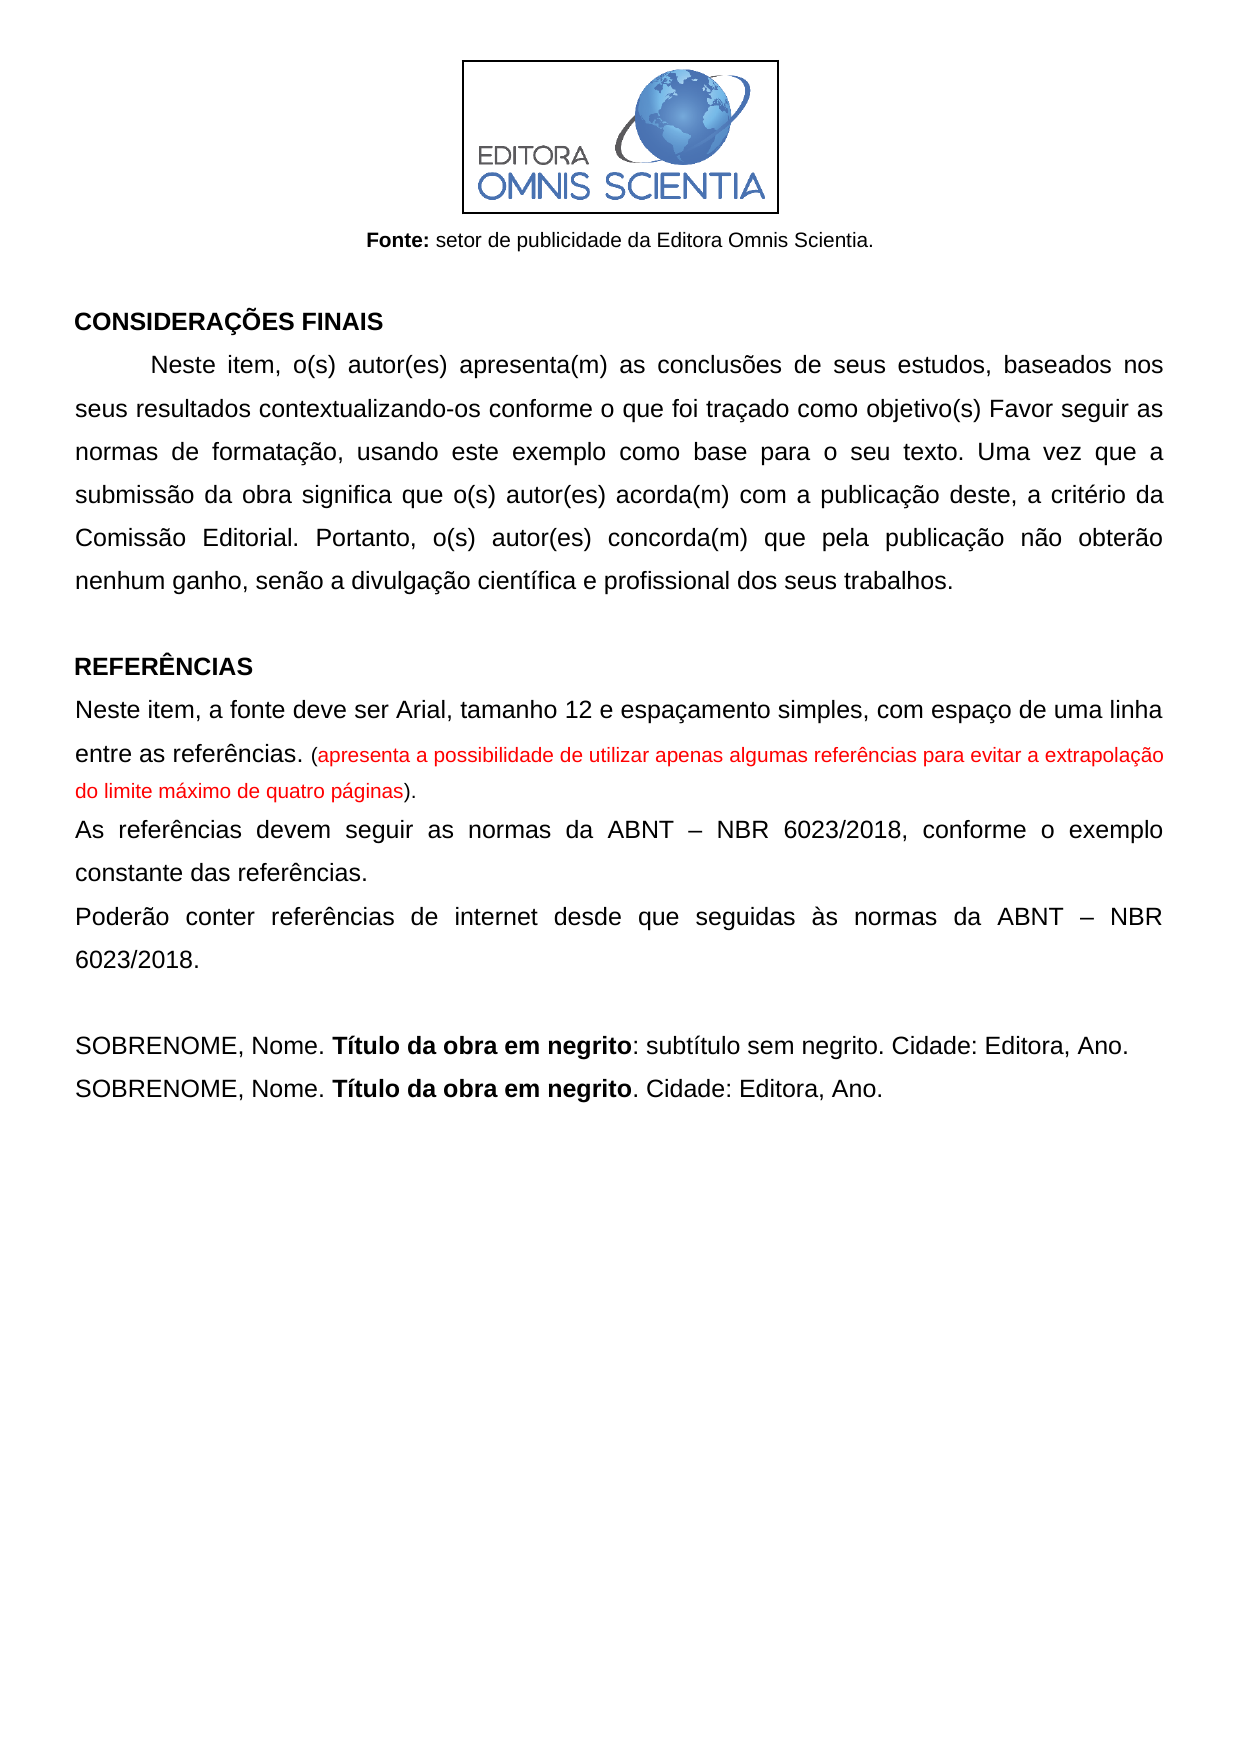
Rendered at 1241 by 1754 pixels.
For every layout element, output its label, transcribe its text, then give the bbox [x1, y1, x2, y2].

text Neste item, o(s) autor(es) apresenta(m) as conclusões de seus estudos, baseados nos seus resultados contextualizando-os conforme o que foi traçado como objetivo(s) Favor seguir as normas de formatação, usando este exemplo como base para o seu texto. Uma vez que a submissão da obra significa que o(s) autor(es) acorda(m) com a publicação deste, a critério da Comissão Editorial. Portanto, o(s) autor(es) concorda(m) que pela publicação não obterão nenhum ganho, senão a divulgação científica e profissional dos seus trabalhos. [75, 351, 1165, 595]
text Fonte: setor de publicidade da Editora Omnis Scientia. [75, 228, 1165, 252]
text Neste item, a fonte deve ser Arial, tamanho 12 e espaçamento simples, com espaço de uma linha entre as referências. (apresenta a possibilidade de utilizar apenas algumas referências para evitar a extrapolação do limite máximo de quatro páginas). [75, 696, 1165, 803]
text As referências devem seguir as normas da ABNT – NBR 6023/2018, conforme o exemplo constante das referências. [75, 815, 1165, 887]
text CONSIDERAÇÕES FINAIS [74, 307, 1165, 336]
text SOBRENOME, Nome. Título da obra em negrito. Cidade: Editora, Ano. [75, 1074, 1165, 1103]
text Poderão conter referências de internet desde que seguidas às normas da ABNT – NBR 6023/2018. [75, 902, 1165, 973]
text REFERÊNCIAS [74, 652, 1165, 681]
text SOBRENOME, Nome. Título da obra em negrito: subtítulo sem negrito. Cidade: Editora, Ano. [75, 1031, 1165, 1060]
picture [464, 62, 777, 212]
